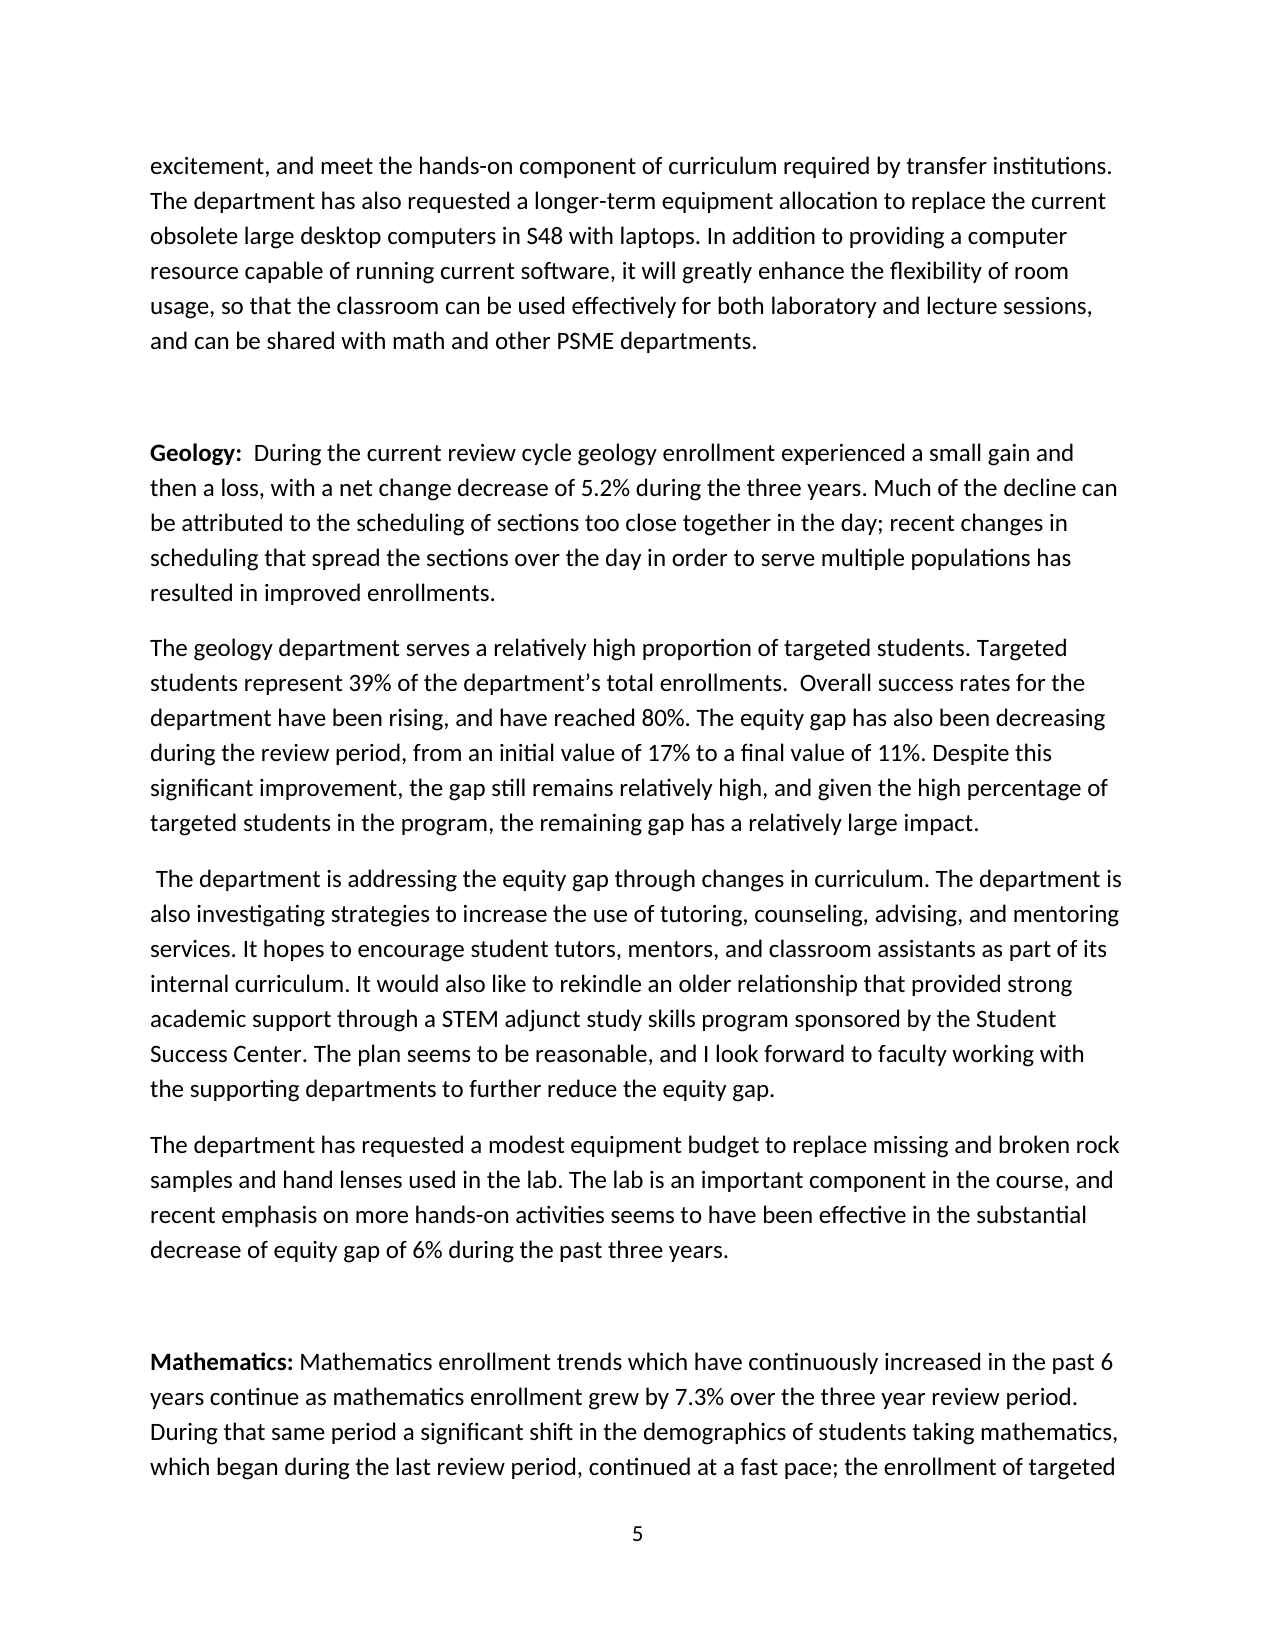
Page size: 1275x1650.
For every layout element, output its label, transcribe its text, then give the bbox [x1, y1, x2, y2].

text Geology: During the current review cycle geology enrollment experienced a small gain and then a loss, with a net change decrease of 5.2% during the three years. Much of the decline can be attributed to the scheduling of sections too close together in the day; recent changes in scheduling that spread the sections over the day in order to serve multiple populations has resulted in improved enrollments. [150, 437, 1125, 607]
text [150, 150, 1125, 356]
text The department is addressing the equity gap through changes in curriculum. The department is also investigating strategies to increase the use of tutoring, counseling, advising, and mentoring services. It hopes to encourage student tutors, mentors, and classroom assistants as part of its internal curriculum. It would also like to rekindle an older relationship that provided strong academic support through a STEM adjunct study skills program sponsored by the Student Success Center. The plan seems to be reasonable, and I look forward to faculty working with the supporting departments to further reduce the equity gap. [150, 863, 1125, 1104]
text The department has requested a modest equipment budget to replace missing and broken rock samples and hand lenses used in the lab. The lab is an important component in the course, and recent emphasis on more hands-on activities seems to have been effective in the substantial decrease of equity gap of 6% during the past three years. [150, 1129, 1125, 1265]
text The geology department serves a relatively high proportion of targeted students. Targeted students represent 39% of the department’s total enrollments. Overall success rates for the department have been rising, and have reached 80%. The equity gap has also been decreasing during the review period, from an initial value of 17% to a final value of 11%. Despite this significant improvement, the gap still remains relatively high, and given the high percentage of targeted students in the program, the remaining gap has a relatively large impact. [150, 632, 1125, 838]
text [150, 1346, 1125, 1481]
